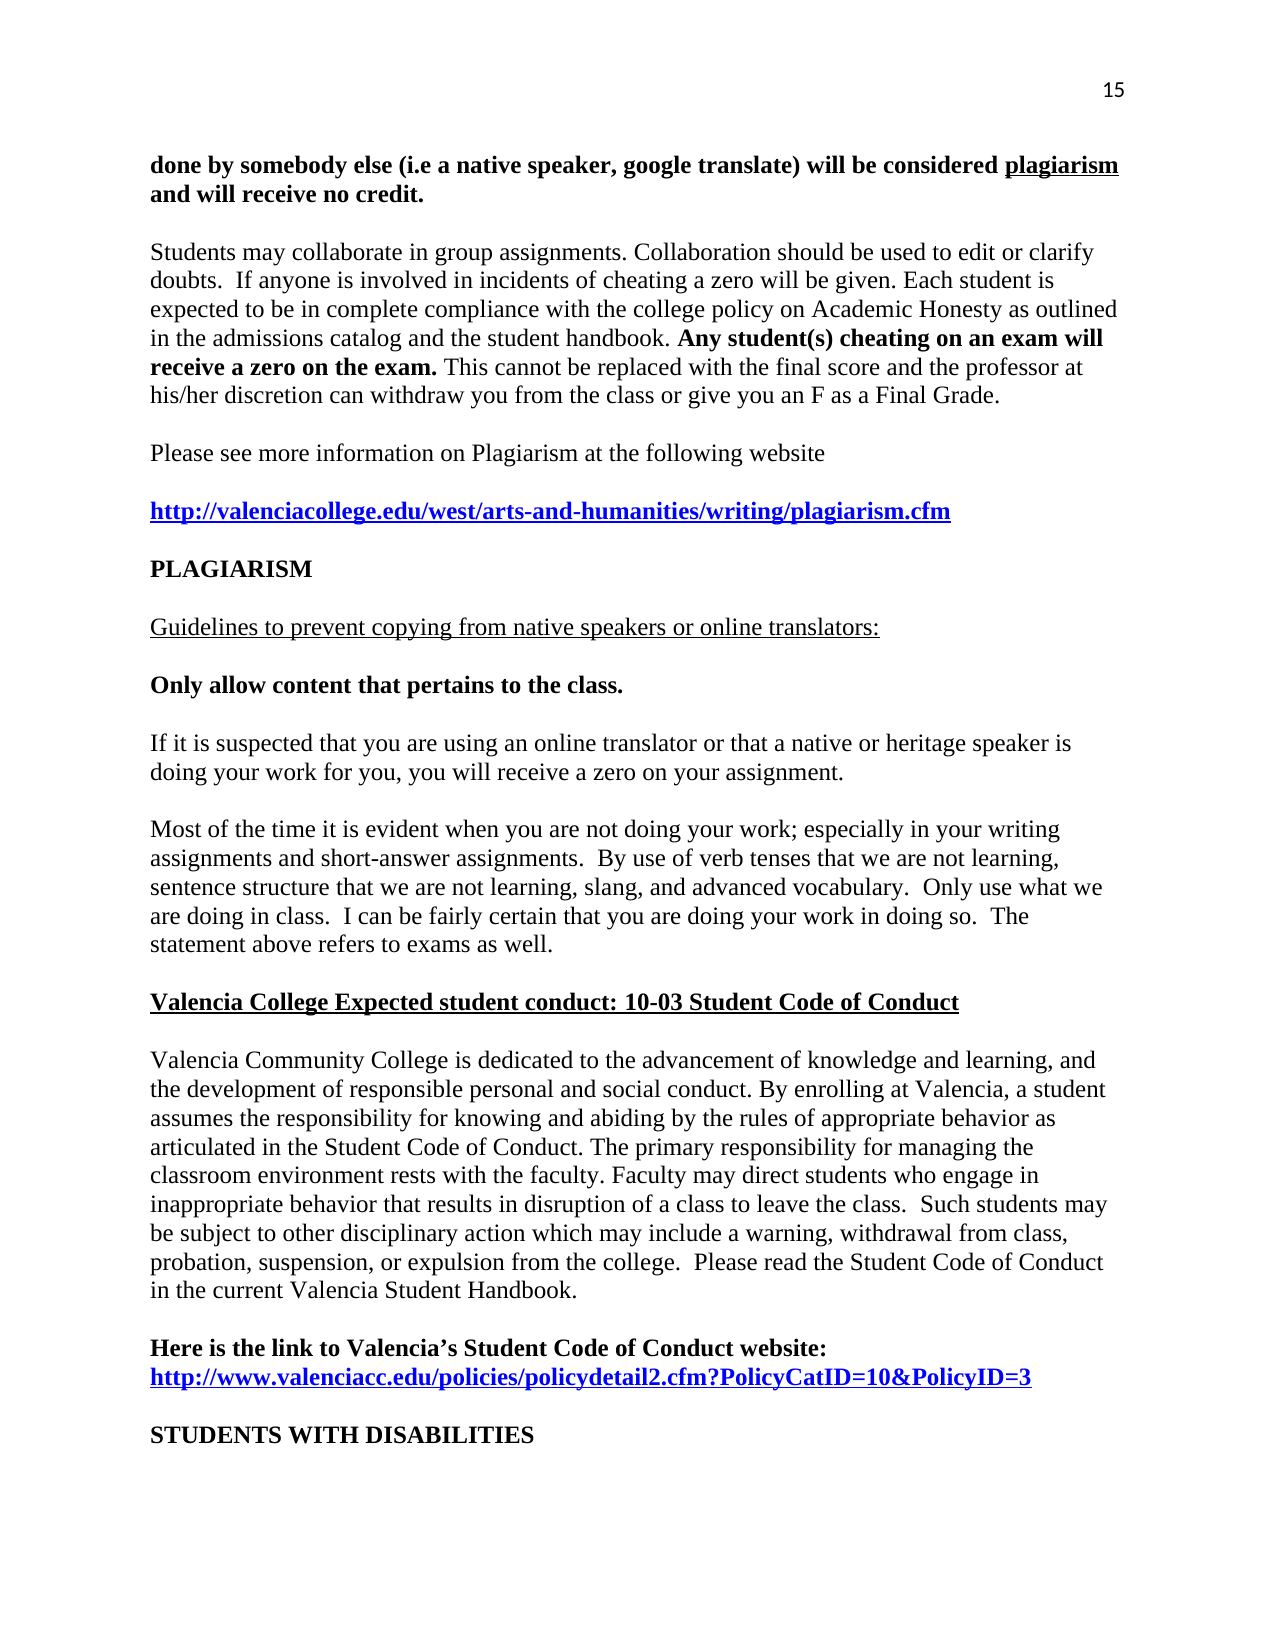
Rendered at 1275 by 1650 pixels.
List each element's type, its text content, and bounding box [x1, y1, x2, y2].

text PLAGIARISM [150, 554, 1125, 583]
text Valencia Community College is dedicated to the advancement of knowledge and learning, and the development of responsible personal and social conduct. By enrolling at Valencia, a student assumes the responsibility for knowing and abiding by the rules of appropriate behavior as articulated in the Student Code of Conduct. The primary responsibility for managing the classroom environment rests with the faculty. Faculty may direct students who engage in inappropriate behavior that results in disruption of a class to leave the class. Such students may be subject to other disciplinary action which may include a warning, withdrawal from class, probation, suspension, or expulsion from the college. Please read the Student Code of Conduct in the current Valencia Student Handbook. [150, 1045, 1125, 1304]
text STUDENTS WITH DISABILITIES [150, 1420, 1125, 1449]
text Students may collaborate in group assignments. Collaboration should be used to edit or clarify doubts. If anyone is involved in incidents of cheating a zero will be given. Each student is expected to be in complete compliance with the college policy on Academic Honesty as outlined in the admissions catalog and the student handbook. Any student(s) cheating on an exam will receive a zero on the exam. This cannot be replaced with the final score and the professor at his/her discretion can withdraw you from the class or give you an F as a Final Grade. [150, 237, 1125, 409]
text If it is suspected that you are using an online translator or that a native or heritage speaker is doing your work for you, you will receive a zero on your assignment. [150, 728, 1125, 785]
text Please see more information on Plagiarism at the following website [150, 438, 1125, 467]
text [150, 150, 1125, 207]
text http://valenciacollege.edu/west/arts-and-humanities/writing/plagiarism.cfm [150, 496, 1125, 525]
text Here is the link to Valencia’s Student Code of Conduct website: http://www.valenciacc.edu/policies/policydetail2.cfm?PolicyCatID=10&PolicyID=3 [150, 1333, 1125, 1391]
text Only allow content that pertains to the class. [150, 670, 1125, 699]
text Valencia College Expected student conduct: 10-03 Student Code of Conduct [150, 987, 1125, 1016]
text Guidelines to prevent copying from native speakers or online translators: [150, 612, 1125, 641]
text Most of the time it is evident when you are not doing your work; especially in your writing assignments and short-answer assignments. By use of verb tenses that we are not learning, sentence structure that we are not learning, slang, and advanced vocabulary. Only use what we are doing in class. I can be fairly certain that you are doing your work in doing so. The statement above refers to exams as well. [150, 814, 1125, 958]
